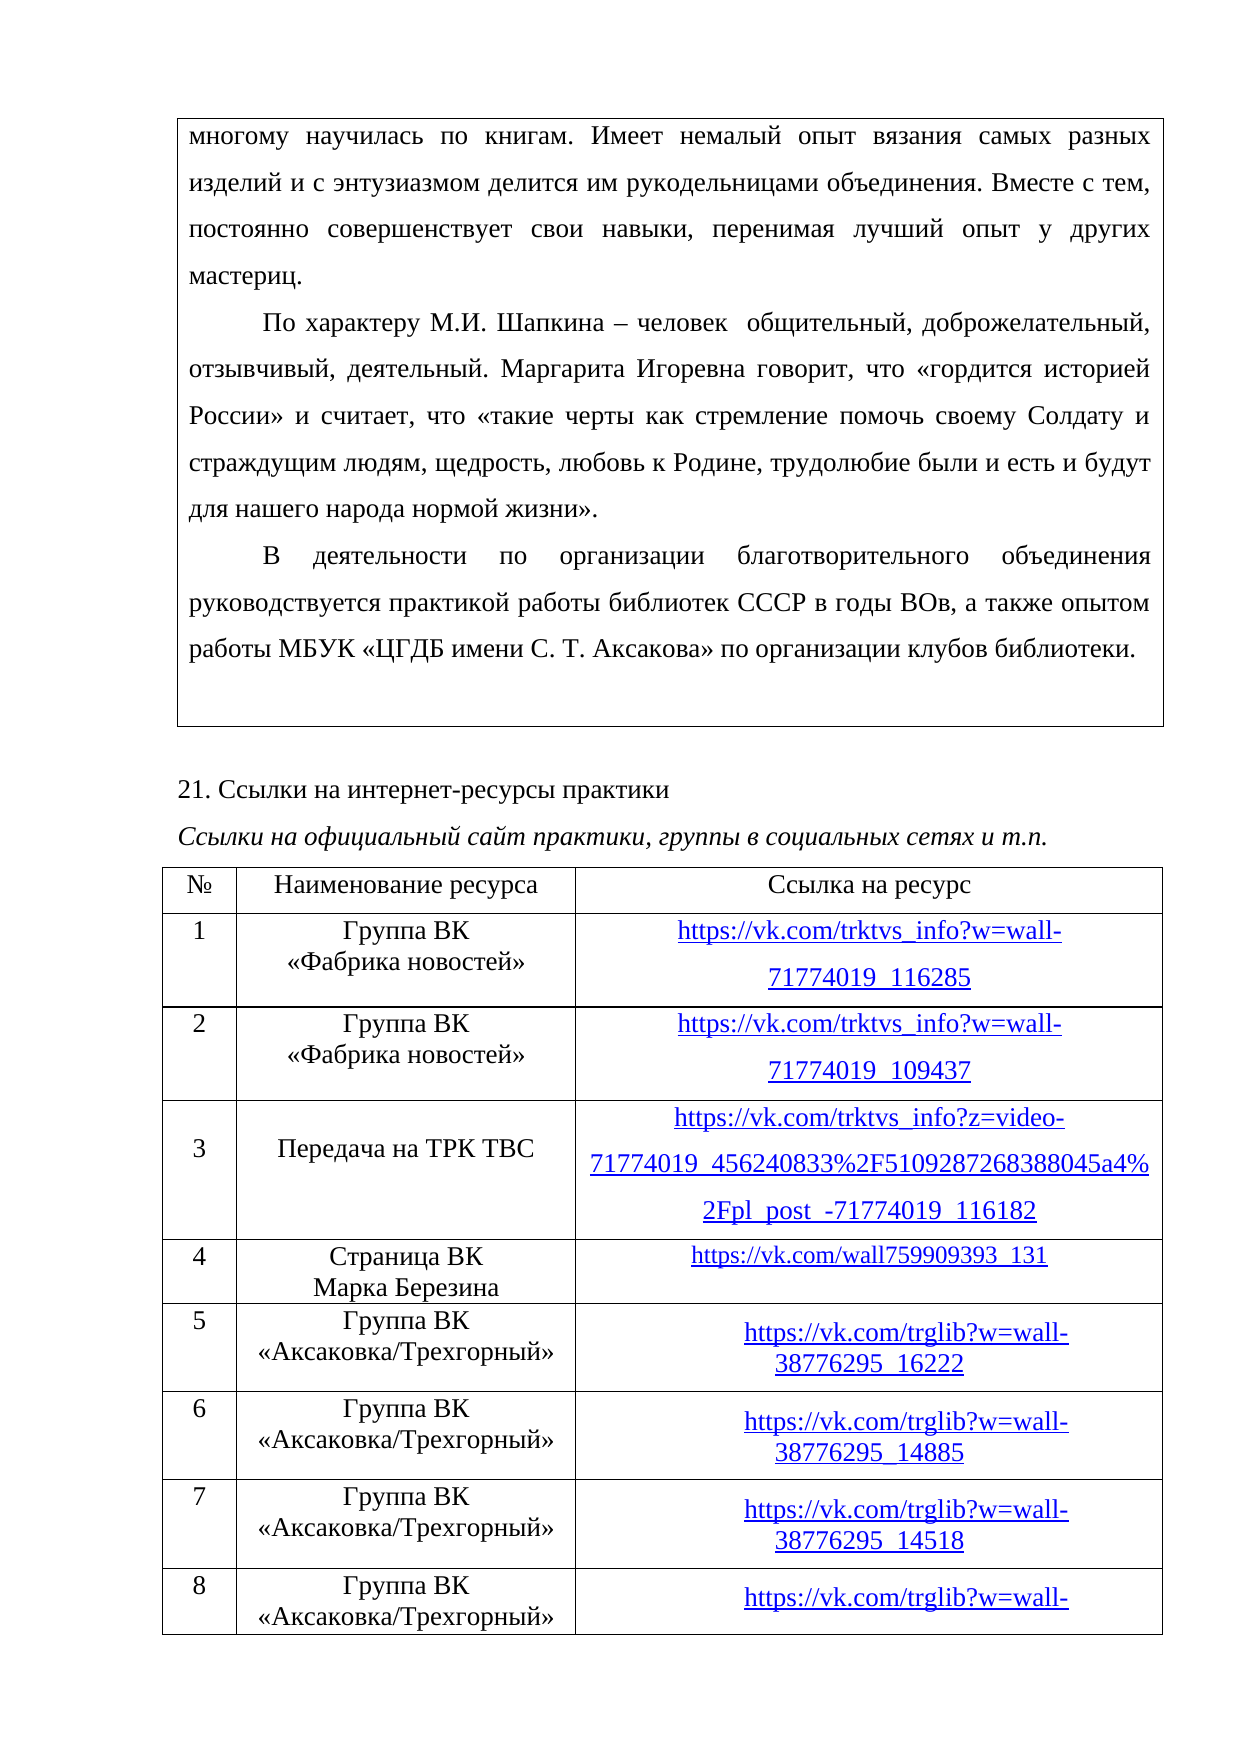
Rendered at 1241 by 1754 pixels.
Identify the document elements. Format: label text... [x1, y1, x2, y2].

table_cell Группа ВК «Аксаковка/Трехгорный» [237, 1480, 575, 1568]
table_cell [237, 1569, 575, 1634]
table_cell https://vk.com/trktvs_info?w=wall-71774019_109437 [576, 1008, 1162, 1099]
table_cell Группа ВК «Аксаковка/Трехгорный» [237, 1304, 575, 1391]
table_cell https://vk.com/wall759909393_131 [576, 1240, 1162, 1303]
table_cell https://vk.com/trktvs_info?z=video-71774019_456240833%2F5109287268388045a4%2Fpl_post_-71774019_116182 [576, 1101, 1162, 1239]
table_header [178, 119, 1163, 726]
table_cell 2 [163, 1008, 236, 1099]
table_header № [163, 868, 236, 913]
table_cell 5 [163, 1304, 236, 1391]
table_cell https://vk.com/trktvs_info?w=wall-71774019_116285 [576, 914, 1162, 1006]
table_cell Группа ВК «Фабрика новостей» [237, 914, 575, 1006]
table_cell 8 [163, 1569, 236, 1634]
text Ссылки на официальный сайт практики, группы в социальных сетях и т.п. [177, 820, 1152, 851]
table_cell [576, 1569, 1162, 1634]
table_cell Группа ВК «Аксаковка/Трехгорный» [237, 1392, 575, 1479]
table_cell https://vk.com/trglib?w=wall-38776295_14885 [576, 1392, 1162, 1479]
table_cell 7 [163, 1480, 236, 1568]
table_cell https://vk.com/trglib?w=wall-38776295_16222 [576, 1304, 1162, 1391]
table_cell 6 [163, 1392, 236, 1479]
table_cell https://vk.com/trglib?w=wall-38776295_14518 [576, 1480, 1162, 1568]
table_header Ссылка на ресурс [576, 868, 1162, 913]
table_header Наименование ресурса [237, 868, 575, 913]
table_cell Передача на ТРК ТВС [237, 1101, 575, 1239]
table_cell 1 [163, 914, 236, 1006]
table_cell Страница ВК Марка Березина [237, 1240, 575, 1303]
table_cell 3 [163, 1101, 236, 1239]
text 21. Ссылки на интернет-ресурсы практики [177, 773, 1152, 805]
table_cell 4 [163, 1240, 236, 1303]
table_cell Группа ВК «Фабрика новостей» [237, 1008, 575, 1099]
